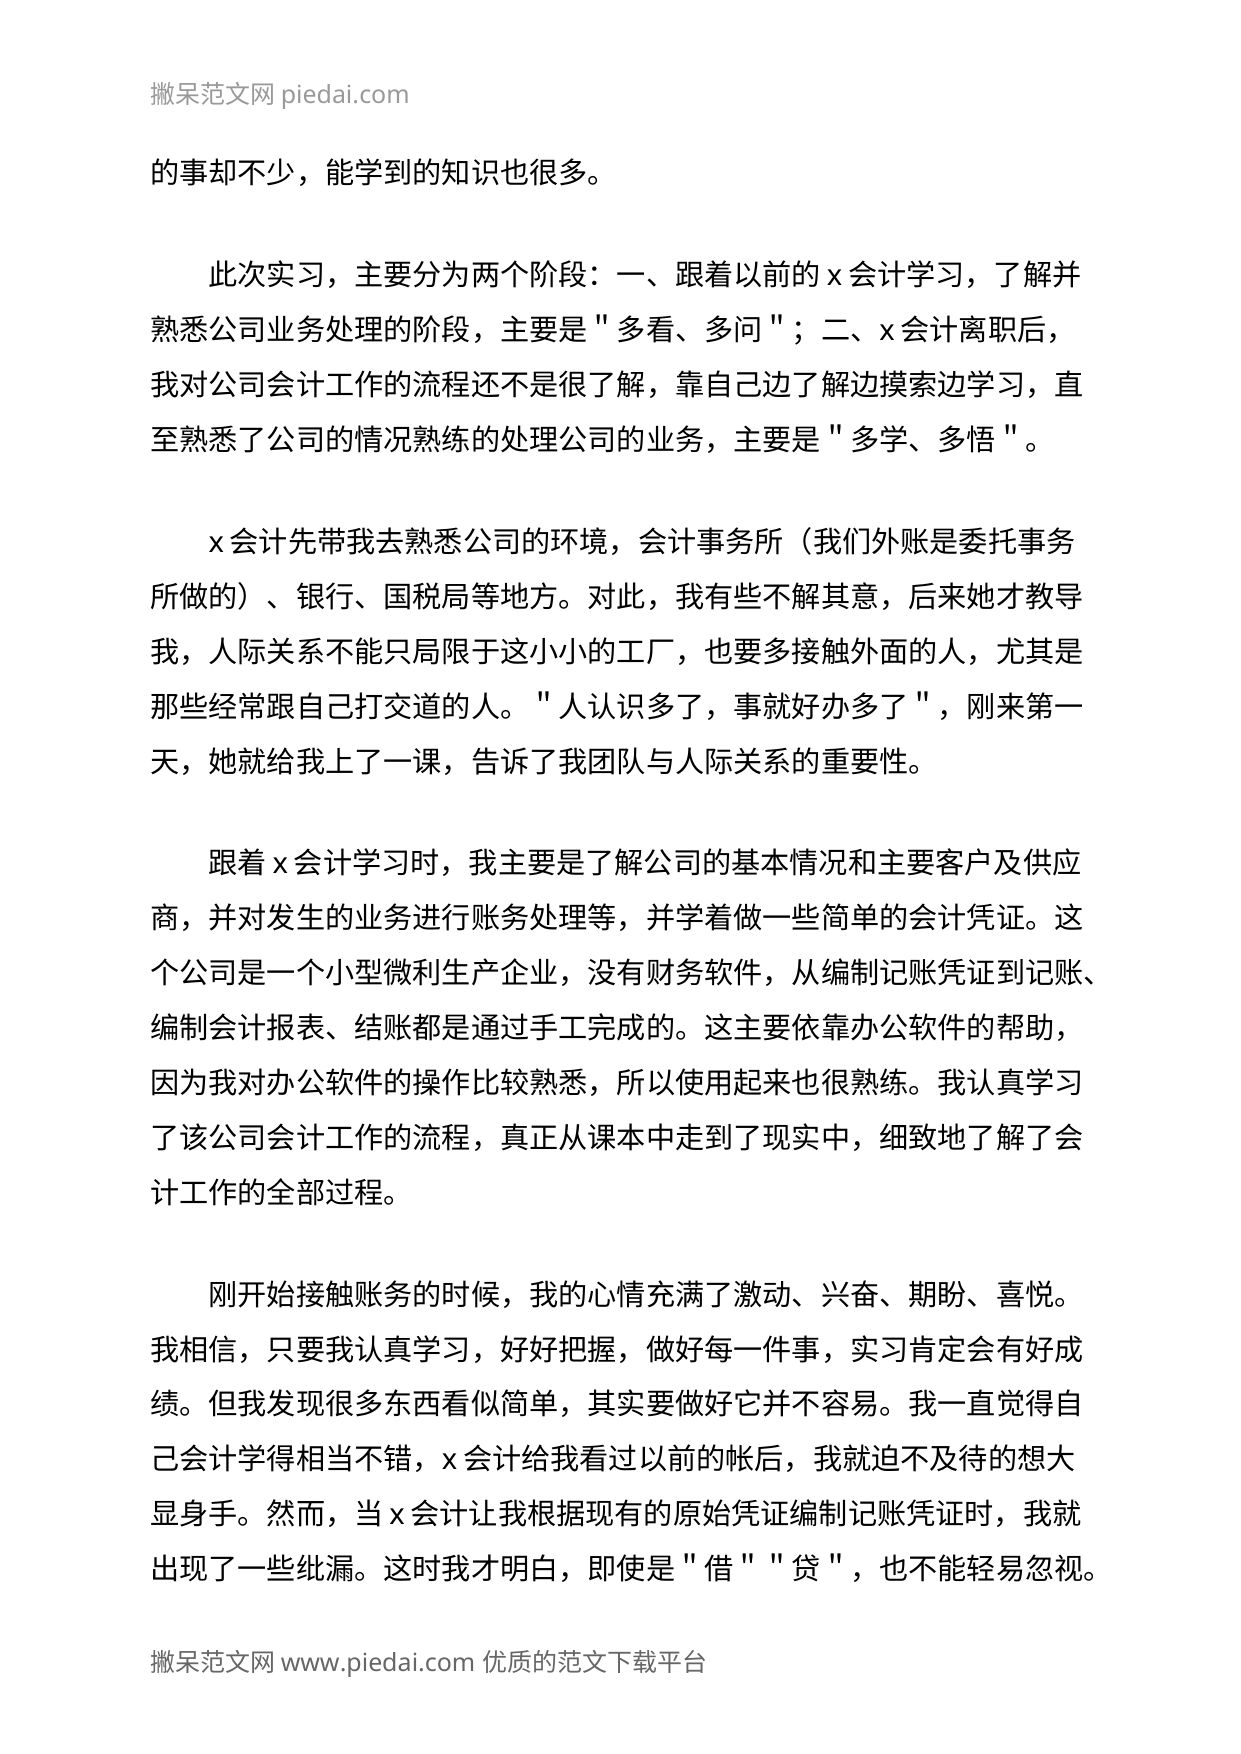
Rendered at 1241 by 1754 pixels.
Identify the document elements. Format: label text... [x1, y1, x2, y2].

text 此次实习，主要分为两个阶段：一、跟着以前的x会计学习，了解并熟悉公司业务处理的阶段，主要是＂多看、多问＂；二、x会计离职后，我对公司会计工作的流程还不是很了解，靠自己边了解边摸索边学习，直至熟悉了公司的情况熟练的处理公司的业务，主要是＂多学、多悟＂。 [150, 252, 1090, 459]
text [150, 1271, 1090, 1588]
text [150, 150, 1090, 192]
text 跟着x会计学习时，我主要是了解公司的基本情况和主要客户及供应商，并对发生的业务进行账务处理等，并学着做一些简单的会计凭证。这个公司是一个小型微利生产企业，没有财务软件，从编制记账凭证到记账、编制会计报表、结账都是通过手工完成的。这主要依靠办公软件的帮助，因为我对办公软件的操作比较熟悉，所以使用起来也很熟练。我认真学习了该公司会计工作的流程，真正从课本中走到了现实中，细致地了解了会计工作的全部过程。 [150, 840, 1090, 1212]
text x会计先带我去熟悉公司的环境，会计事务所（我们外账是委托事务所做的）、银行、国税局等地方。对此，我有些不解其意，后来她才教导我，人际关系不能只局限于这小小的工厂，也要多接触外面的人，尤其是那些经常跟自己打交道的人。＂人认识多了，事就好办多了＂，刚来第一天，她就给我上了一课，告诉了我团队与人际关系的重要性。 [150, 518, 1090, 780]
